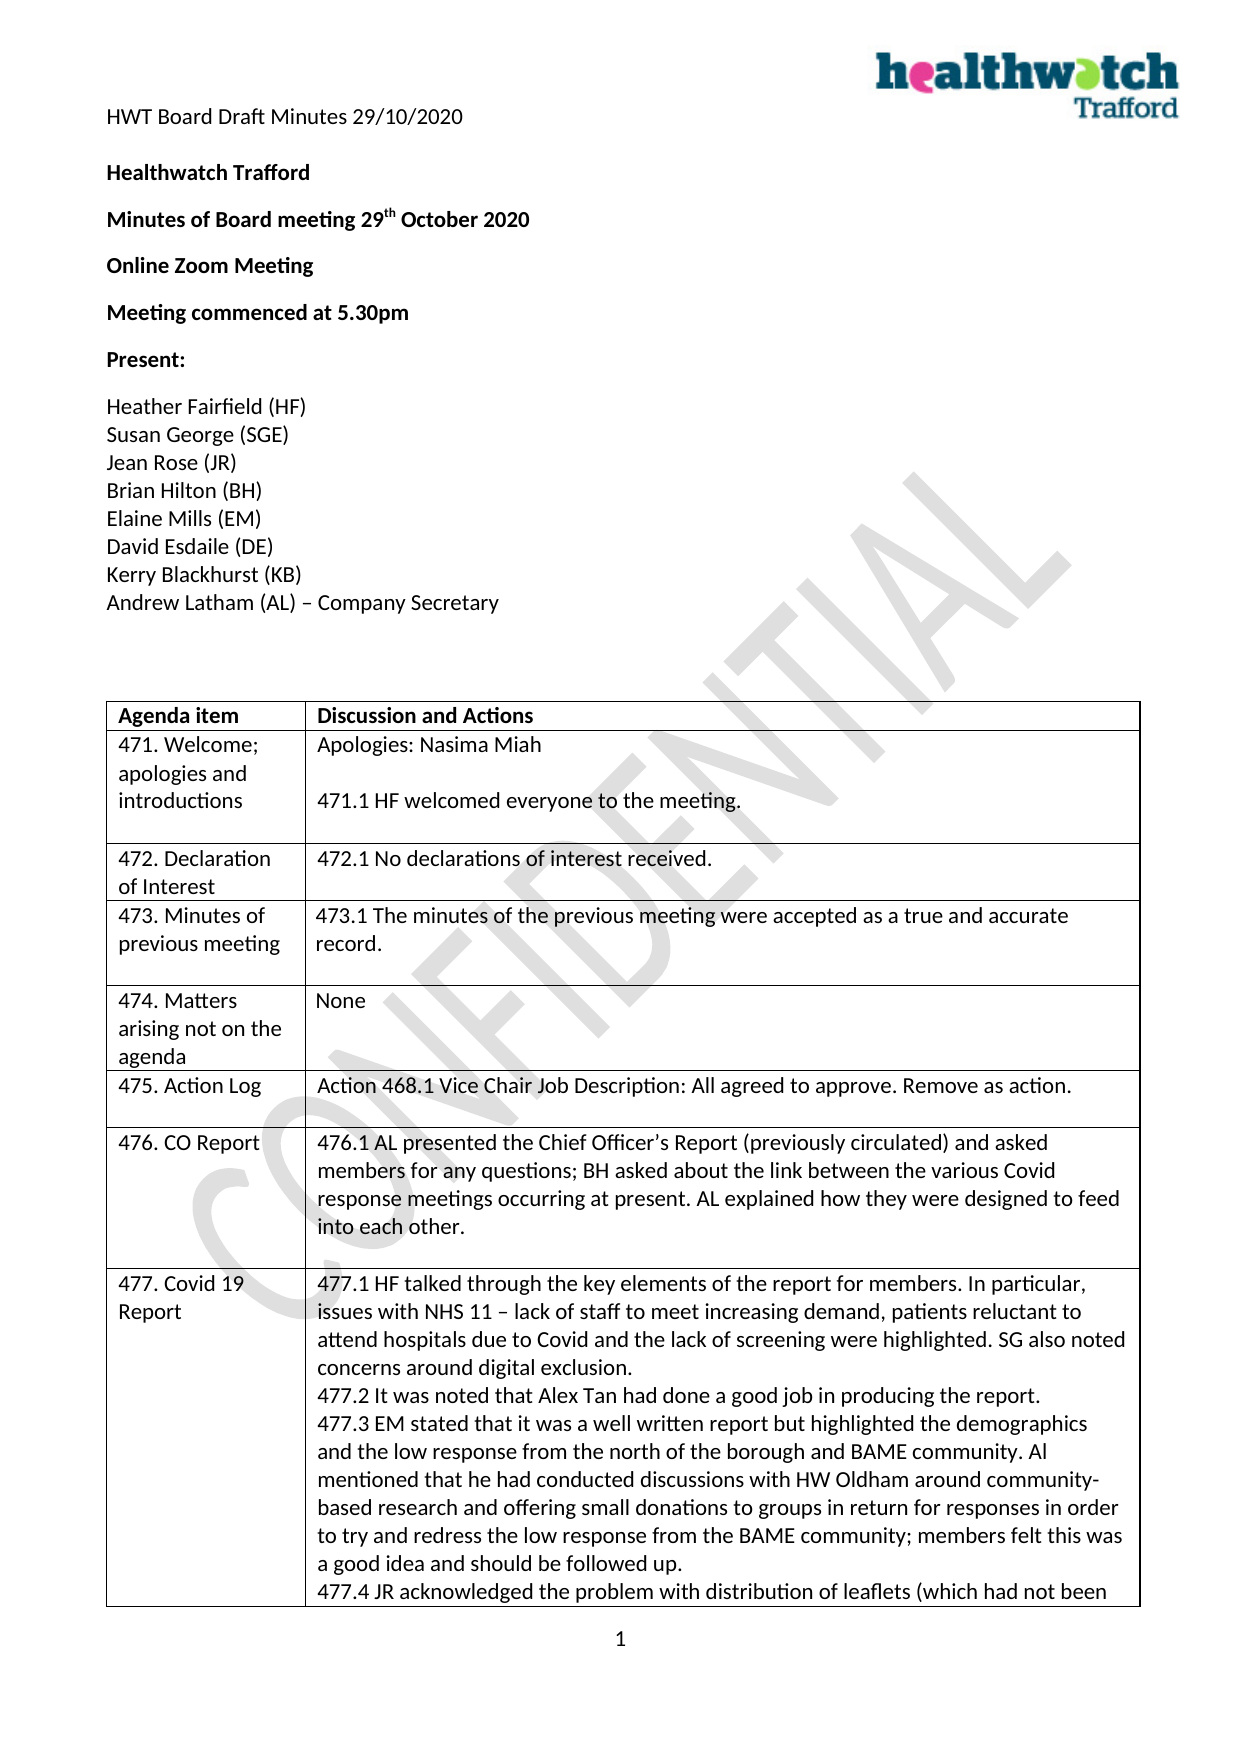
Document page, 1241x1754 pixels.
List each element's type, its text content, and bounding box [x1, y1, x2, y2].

table_cell 476.1 AL presented the Chief Officer’s Report (previously circulated) and asked members for any questions; BH asked about the link between the various Covid response meetings occurring at present. AL explained how they were designed to feed into each other. [306, 1128, 1139, 1268]
table_cell 475. Action Log [107, 1071, 305, 1127]
table_header Discussion and Actions [306, 702, 1139, 729]
text Kerry Blackhurst (KB) [106, 560, 1134, 588]
table_cell 473.1 The minutes of the previous meeting were accepted as a true and accurate record. [306, 901, 1139, 985]
text David Esdaile (DE) [106, 532, 1134, 560]
table_cell 472.1 No declarations of interest received. [306, 844, 1139, 900]
text Andrew Latham (AL) – Company Secretary [106, 588, 1134, 616]
text Present: [106, 345, 1134, 373]
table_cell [107, 1269, 305, 1606]
table_header Agenda item [107, 702, 305, 729]
table_cell 476. CO Report [107, 1128, 305, 1268]
table_cell 472. Declaration of Interest [107, 844, 305, 900]
table_cell 474. Matters arising not on the agenda [107, 986, 305, 1070]
picture [867, 45, 1186, 125]
text Online Zoom Meeting [106, 252, 1134, 280]
text Elaine Mills (EM) [106, 504, 1134, 532]
text Meeting commenced at 5.30pm [106, 298, 1134, 327]
text Minutes of Board meeting 29th October 2020 [106, 205, 1134, 233]
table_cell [306, 1269, 1139, 1606]
table_cell None [306, 986, 1139, 1070]
text Healthwatch Trafford [106, 158, 1134, 186]
table_cell Action 468.1 Vice Chair Job Description: All agreed to approve. Remove as action. [306, 1071, 1139, 1127]
text Heather Fairfield (HF) Susan George (SGE) [106, 392, 1134, 448]
table_cell 473. Minutes of previous meeting [107, 901, 305, 985]
text Brian Hilton (BH) [106, 476, 1134, 504]
table_cell 471. Welcome; apologies and introductions [107, 731, 305, 843]
text Jean Rose (JR) [106, 448, 1134, 476]
table_cell Apologies: Nasima Miah 471.1 HF welcomed everyone to the meeting. [306, 731, 1139, 843]
